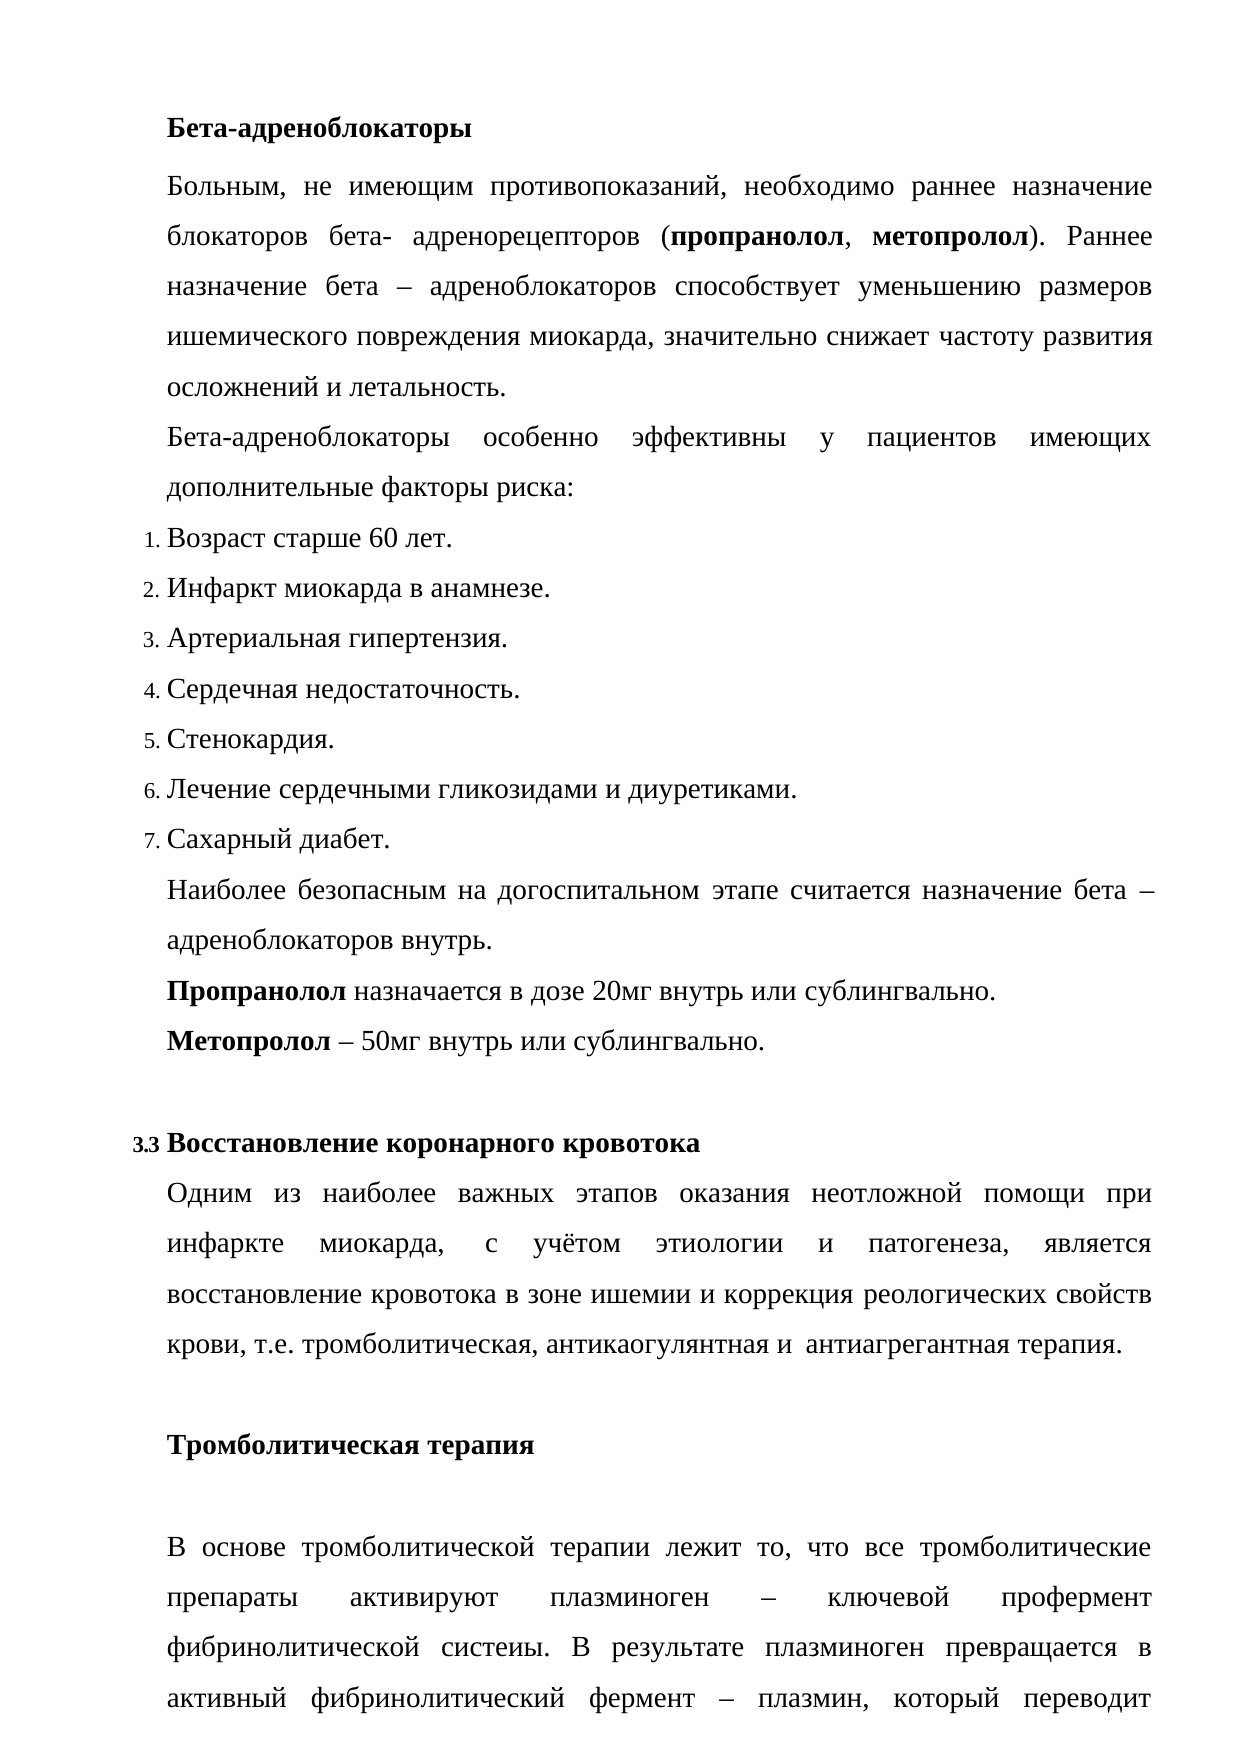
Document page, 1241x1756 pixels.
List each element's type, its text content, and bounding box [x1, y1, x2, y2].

text Одним из наиболее важных этапов оказания неотложной помощи при инфаркте миокарда, с учётом этиологии и патогенеза, является восстановление кровотока в зоне ишемии и коррекция реологических свойств крови, т.е. тромболитическая, антикаогулянтная и антиагрегантная терапия. [167, 1175, 1152, 1360]
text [167, 1529, 1152, 1713]
list Артериальная гипертензия. [143, 620, 1165, 654]
list Сахарный диабет. [143, 822, 1165, 855]
text Больным, не имеющим противопоказаний, необходимо раннее назначение блокаторов бета- адренорецепторов (пропранолол, метопролол). Раннее назначение бета – адреноблокаторов способствует уменьшению размеров ишемического повреждения миокарда, значительно снижает частоту развития осложнений и летальность. [167, 168, 1153, 402]
list Лечение сердечными гликозидами и диуретиками. [143, 771, 1165, 805]
text Бета-адреноблокаторы особенно эффективны у пациентов имеющих дополнительные факторы риска: [167, 419, 1151, 503]
list Инфаркт миокарда в анамнезе. [143, 570, 1165, 604]
list Стенокардия. [143, 721, 1165, 754]
list Возраст старше 60 лет. [143, 520, 1165, 553]
subtitle Тромболитическая терапия [167, 1427, 1165, 1461]
subtitle Восстановление коронарного кровотока [132, 1125, 1165, 1158]
list Сердечная недостаточность. [143, 671, 1165, 704]
text Наиболее безопасным на догоспитальном этапе считается назначение бета – адреноблокаторов внутрь. [167, 872, 1165, 956]
subtitle Бета-адреноблокаторы [167, 110, 1165, 144]
text Пропранолол назначается в дозе 20мг внутрь или сублингвально. Метопролол – 50мг внутрь или сублингвально. [167, 973, 1165, 1057]
